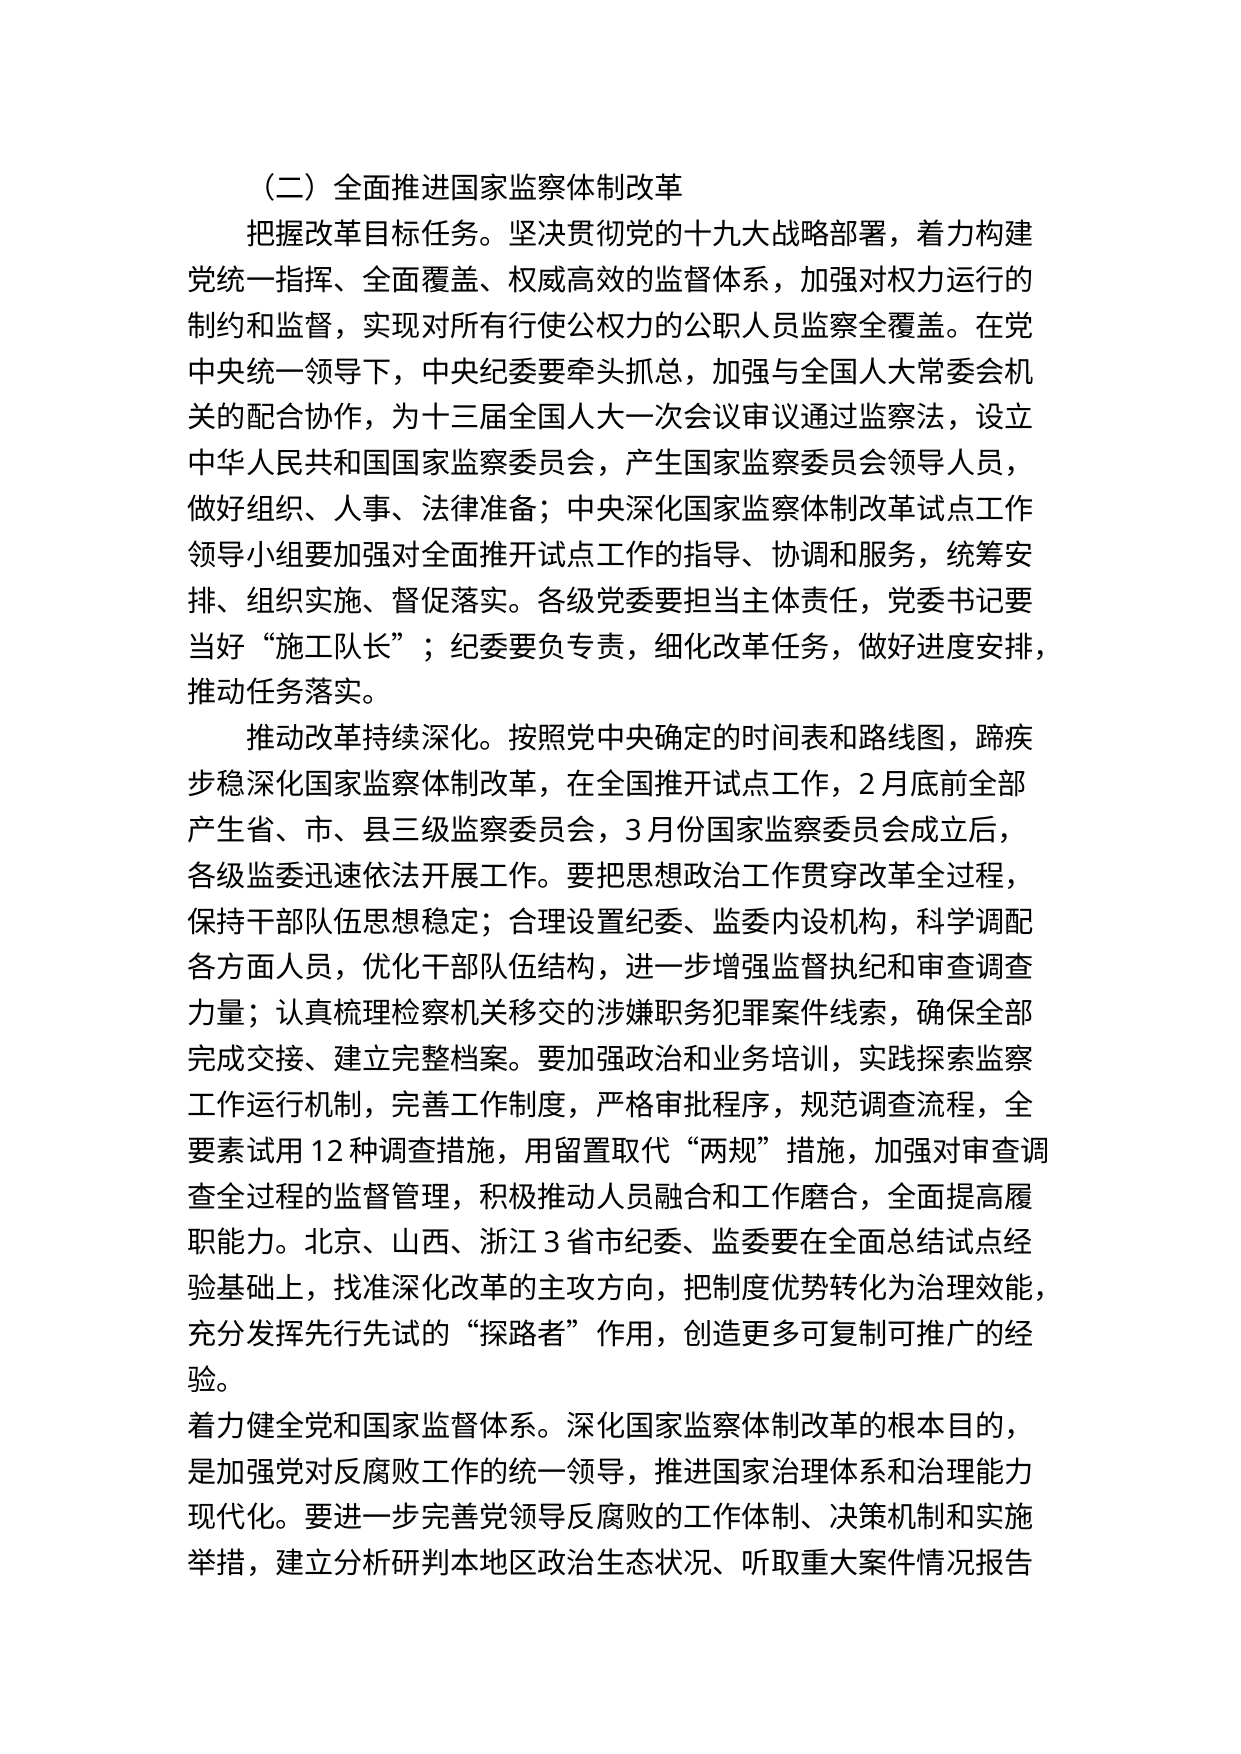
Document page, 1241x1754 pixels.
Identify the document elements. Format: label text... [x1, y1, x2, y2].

text （二）全面推进国家监察体制改革 [187, 162, 1053, 208]
text 推动改革持续深化。按照党中央确定的时间表和路线图，蹄疾步稳深化国家监察体制改革，在全国推开试点工作，2月底前全部产生省、市、县三级监察委员会，3月份国家监察委员会成立后，各级监委迅速依法开展工作。要把思想政治工作贯穿改革全过程，保持干部队伍思想稳定；合理设置纪委、监委内设机构，科学调配各方面人员，优化干部队伍结构，进一步增强监督执纪和审查调查力量；认真梳理检察机关移交的涉嫌职务犯罪案件线索，确保全部完成交接、建立完整档案。要加强政治和业务培训，实践探索监察工作运行机制，完善工作制度，严格审批程序，规范调查流程，全要素试用12种调查措施，用留置取代“两规”措施，加强对审查调查全过程的监督管理，积极推动人员融合和工作磨合，全面提高履职能力。北京、山西、浙江3省市纪委、监委要在全面总结试点经验基础上，找准深化改革的主攻方向，把制度优势转化为治理效能，充分发挥先行先试的“探路者”作用，创造更多可复制可推广的经验。 [187, 712, 1053, 1399]
text 把握改革目标任务。坚决贯彻党的十九大战略部署，着力构建党统一指挥、全面覆盖、权威高效的监督体系，加强对权力运行的制约和监督，实现对所有行使公权力的公职人员监察全覆盖。在党中央统一领导下，中央纪委要牵头抓总，加强与全国人大常委会机关的配合协作，为十三届全国人大一次会议审议通过监察法，设立中华人民共和国国家监察委员会，产生国家监察委员会领导人员，做好组织、人事、法律准备；中央深化国家监察体制改革试点工作领导小组要加强对全面推开试点工作的指导、协调和服务，统筹安排、组织实施、督促落实。各级党委要担当主体责任，党委书记要当好“施工队长”；纪委要负专责，细化改革任务，做好进度安排，推动任务落实。 [187, 208, 1053, 712]
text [187, 1399, 1053, 1583]
